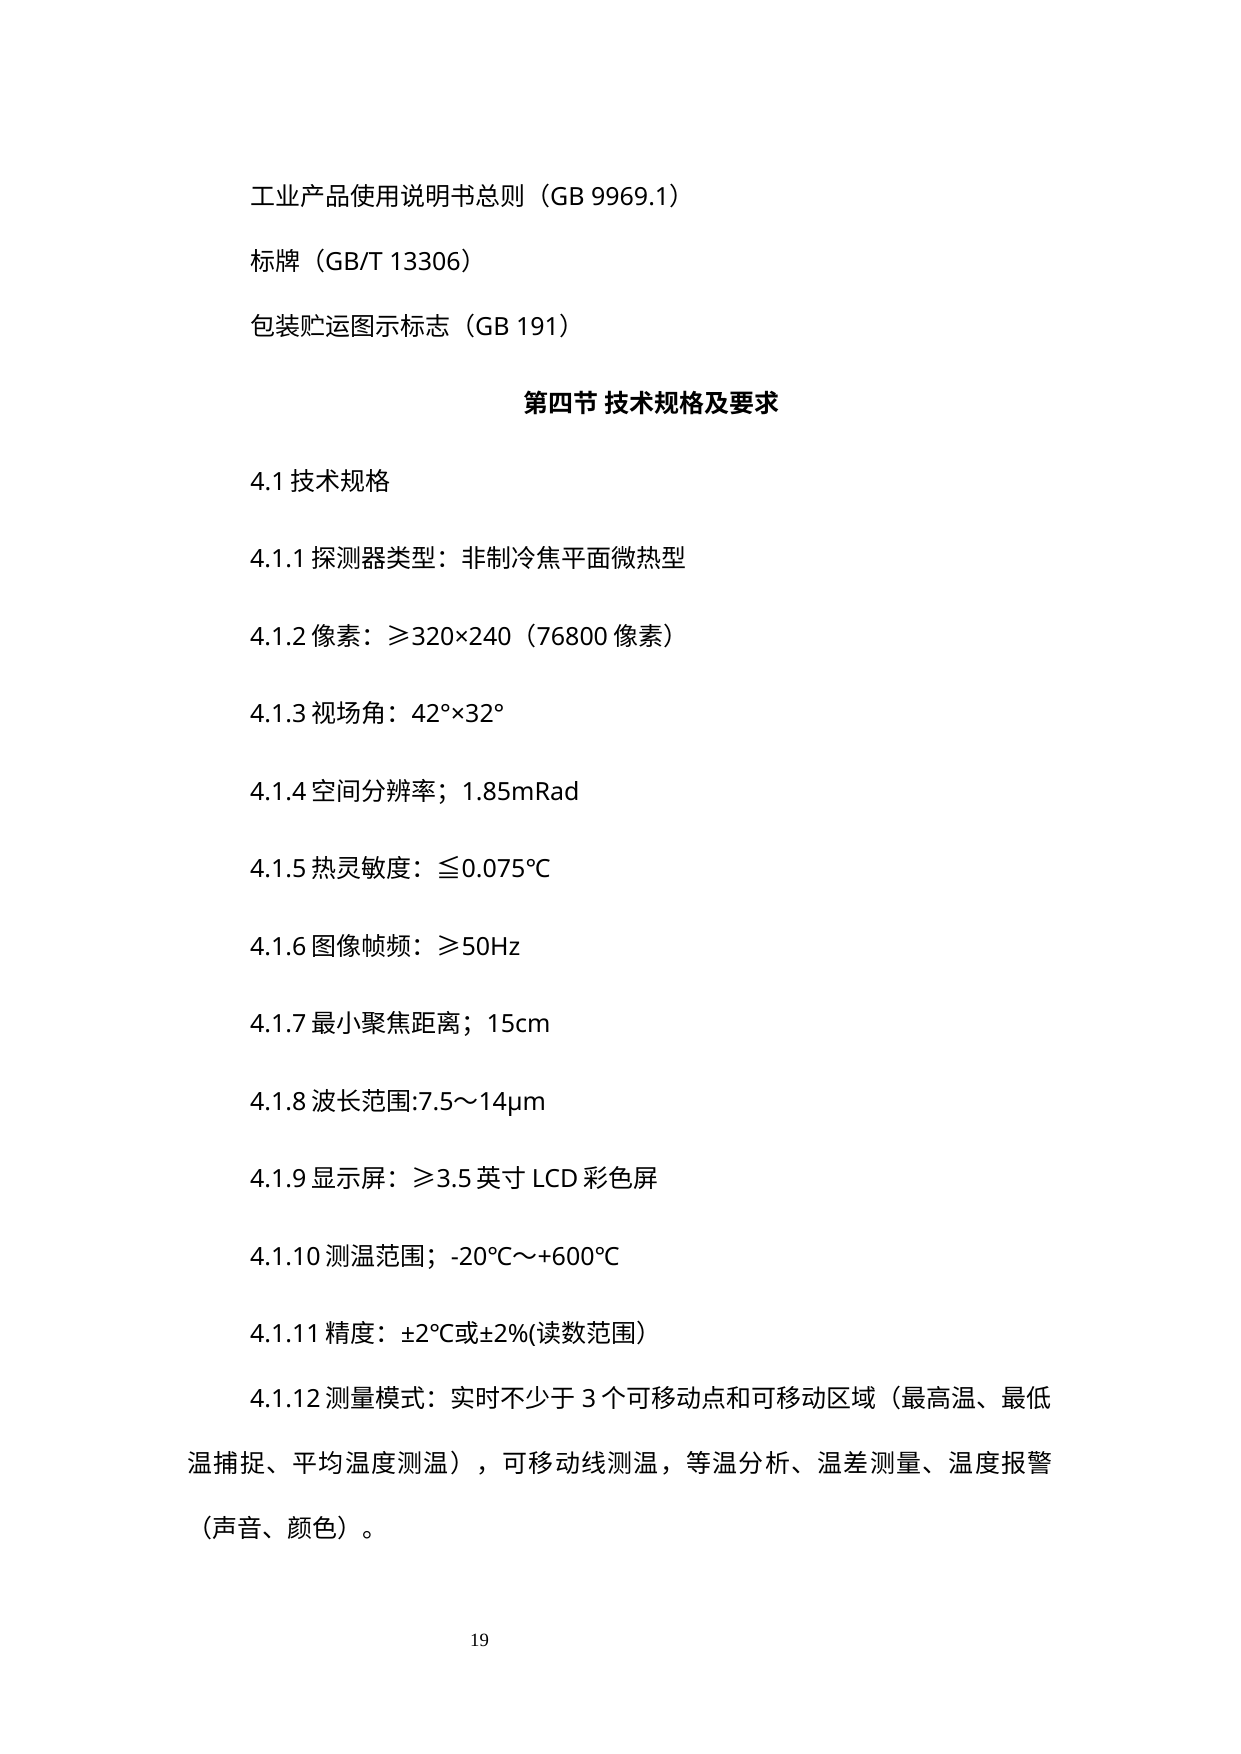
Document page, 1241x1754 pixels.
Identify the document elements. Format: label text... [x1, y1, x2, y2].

text 4.1.6图像帧频：≥50Hz [187, 912, 1053, 977]
text 4.1.2像素：≥320×240（76800像素） [187, 602, 1053, 667]
text 工业产品使用说明书总则（GB 9969.1） [187, 162, 1053, 227]
text 包装贮运图示标志（GB 191） [187, 292, 1053, 357]
text 4.1.3视场角：42°×32° [187, 679, 1053, 744]
text 第四节 技术规格及要求 [187, 369, 1053, 434]
text 4.1.1探测器类型：非制冷焦平面微热型 [187, 524, 1053, 589]
text 4.1.4空间分辨率；1.85mRad [187, 757, 1053, 822]
text 4.1.11精度：±2℃或±2%(读数范围） [187, 1299, 1053, 1364]
text 标牌（GB/T 13306） [187, 227, 1053, 292]
text 4.1技术规格 [187, 447, 1053, 512]
text 4.1.7最小聚焦距离；15cm [187, 989, 1053, 1054]
text 4.1.5热灵敏度：≦0.075℃ [187, 834, 1053, 899]
text 4.1.10测温范围；-20℃～+600℃ [187, 1222, 1053, 1287]
text 4.1.9显示屏：≥3.5英寸LCD彩色屏 [187, 1144, 1053, 1209]
text 4.1.12测量模式：实时不少于3个可移动点和可移动区域（最高温、最低温捕捉、平均温度测温），可移动线测温，等温分析、温差测量、温度报警（声音、颜色）。 [187, 1364, 1053, 1559]
text 4.1.8波长范围:7.5～14μm [187, 1067, 1053, 1132]
